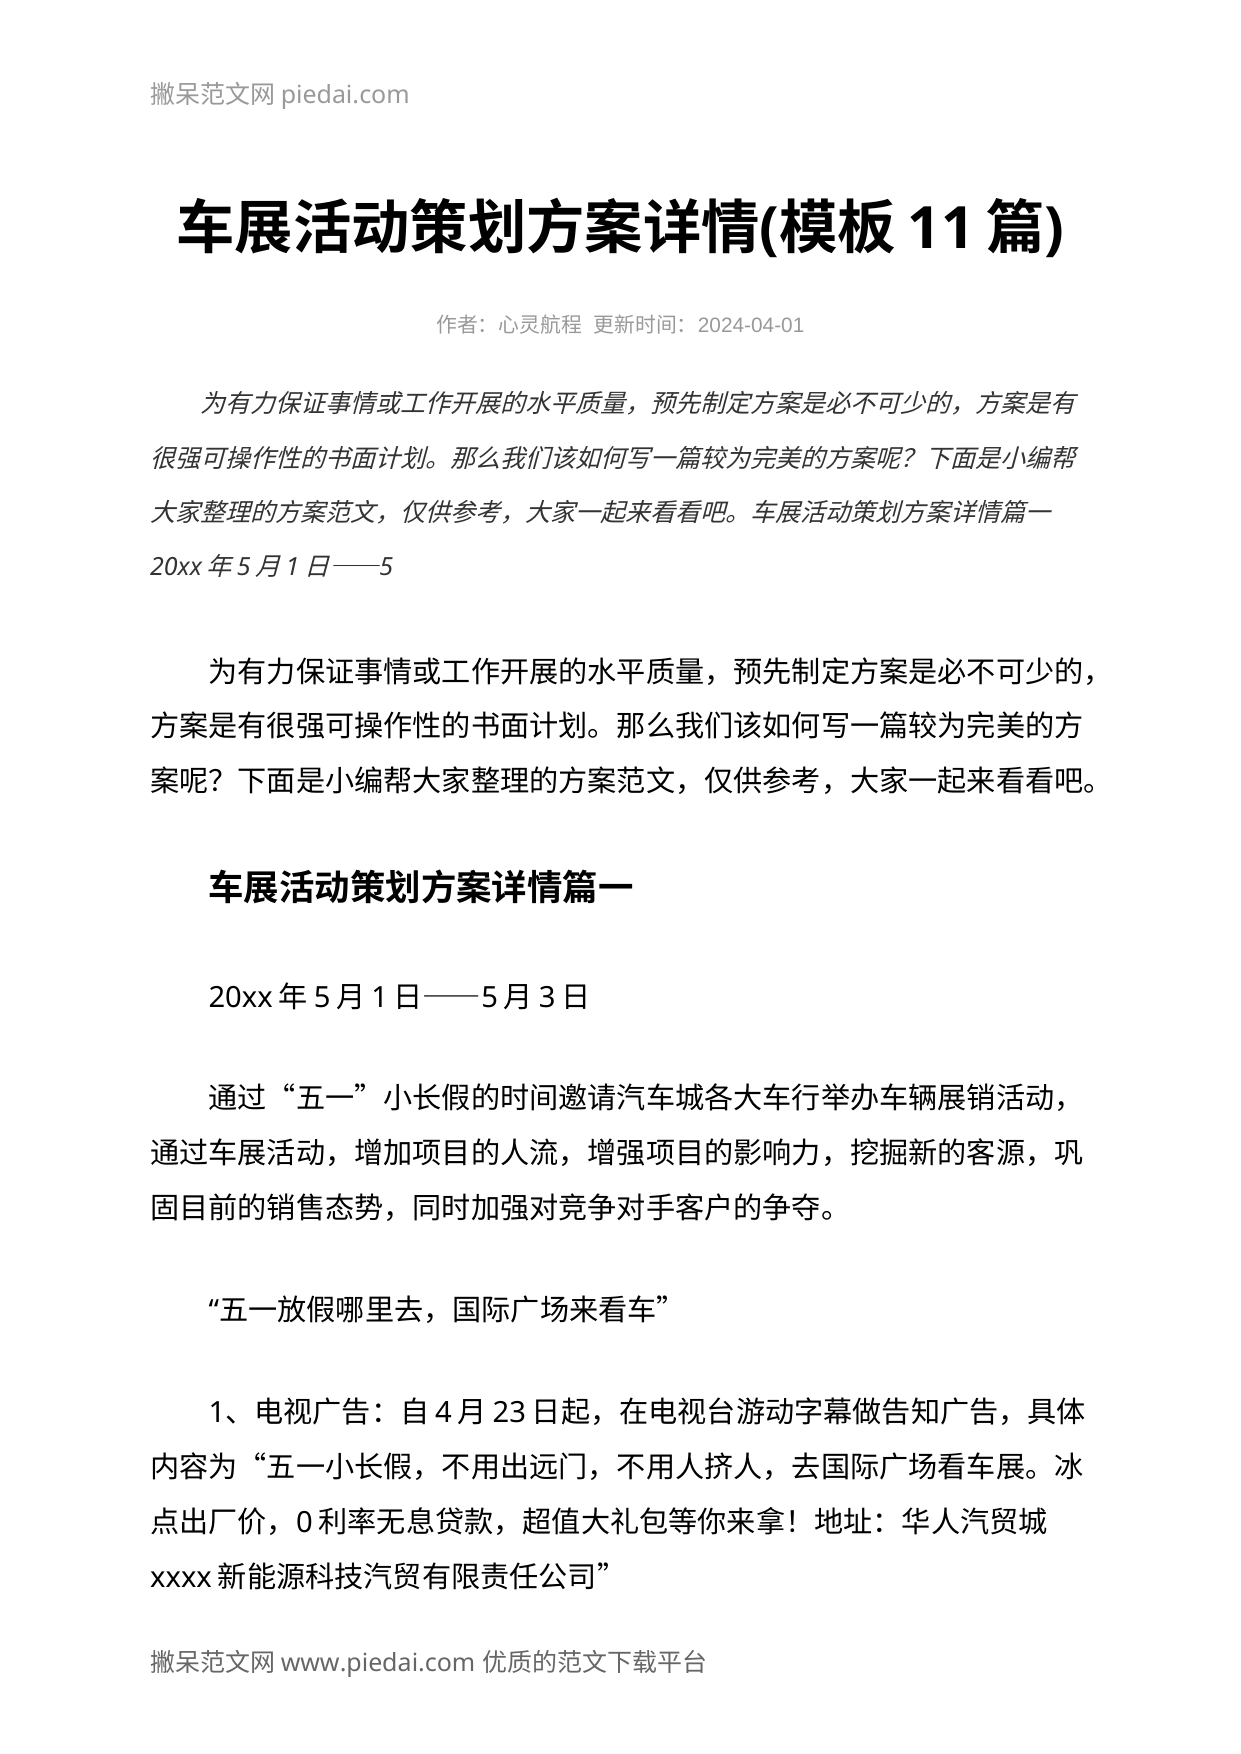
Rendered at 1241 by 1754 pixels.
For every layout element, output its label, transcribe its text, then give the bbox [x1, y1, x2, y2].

text 为有力保证事情或工作开展的水平质量，预先制定方案是必不可少的，方案是有很强可操作性的书面计划。那么我们该如何写一篇较为完美的方案呢？下面是小编帮大家整理的方案范文，仅供参考，大家一起来看看吧。车展活动策划方案详情篇一20xx年5月1日——5 [150, 384, 1090, 583]
text 通过“五一”小长假的时间邀请汽车城各大车行举办车辆展销活动，通过车展活动，增加项目的人流，增强项目的影响力，挖掘新的客源，巩固目前的销售态势，同时加强对竞争对手客户的争夺。 [150, 1075, 1090, 1227]
text 车展活动策划方案详情篇一 [150, 860, 1090, 911]
text “五一放假哪里去，国际广场来看车” [150, 1287, 1090, 1329]
text 作者：心灵航程 更新时间：2024-04-01 [150, 313, 1090, 337]
subtitle 车展活动策划方案详情(模板11篇) [150, 181, 1090, 266]
text 为有力保证事情或工作开展的水平质量，预先制定方案是必不可少的，方案是有很强可操作性的书面计划。那么我们该如何写一篇较为完美的方案呢？下面是小编帮大家整理的方案范文，仅供参考，大家一起来看看吧。 [150, 648, 1090, 800]
text 1、电视广告：自4月23日起，在电视台游动字幕做告知广告，具体内容为“五一小长假，不用出远门，不用人挤人，去国际广场看车展。冰点出厂价，0利率无息贷款，超值大礼包等你来拿！地址：华人汽贸城xxxx新能源科技汽贸有限责任公司” [150, 1389, 1090, 1596]
text 20xx年5月1日——5月3日 [150, 973, 1090, 1016]
